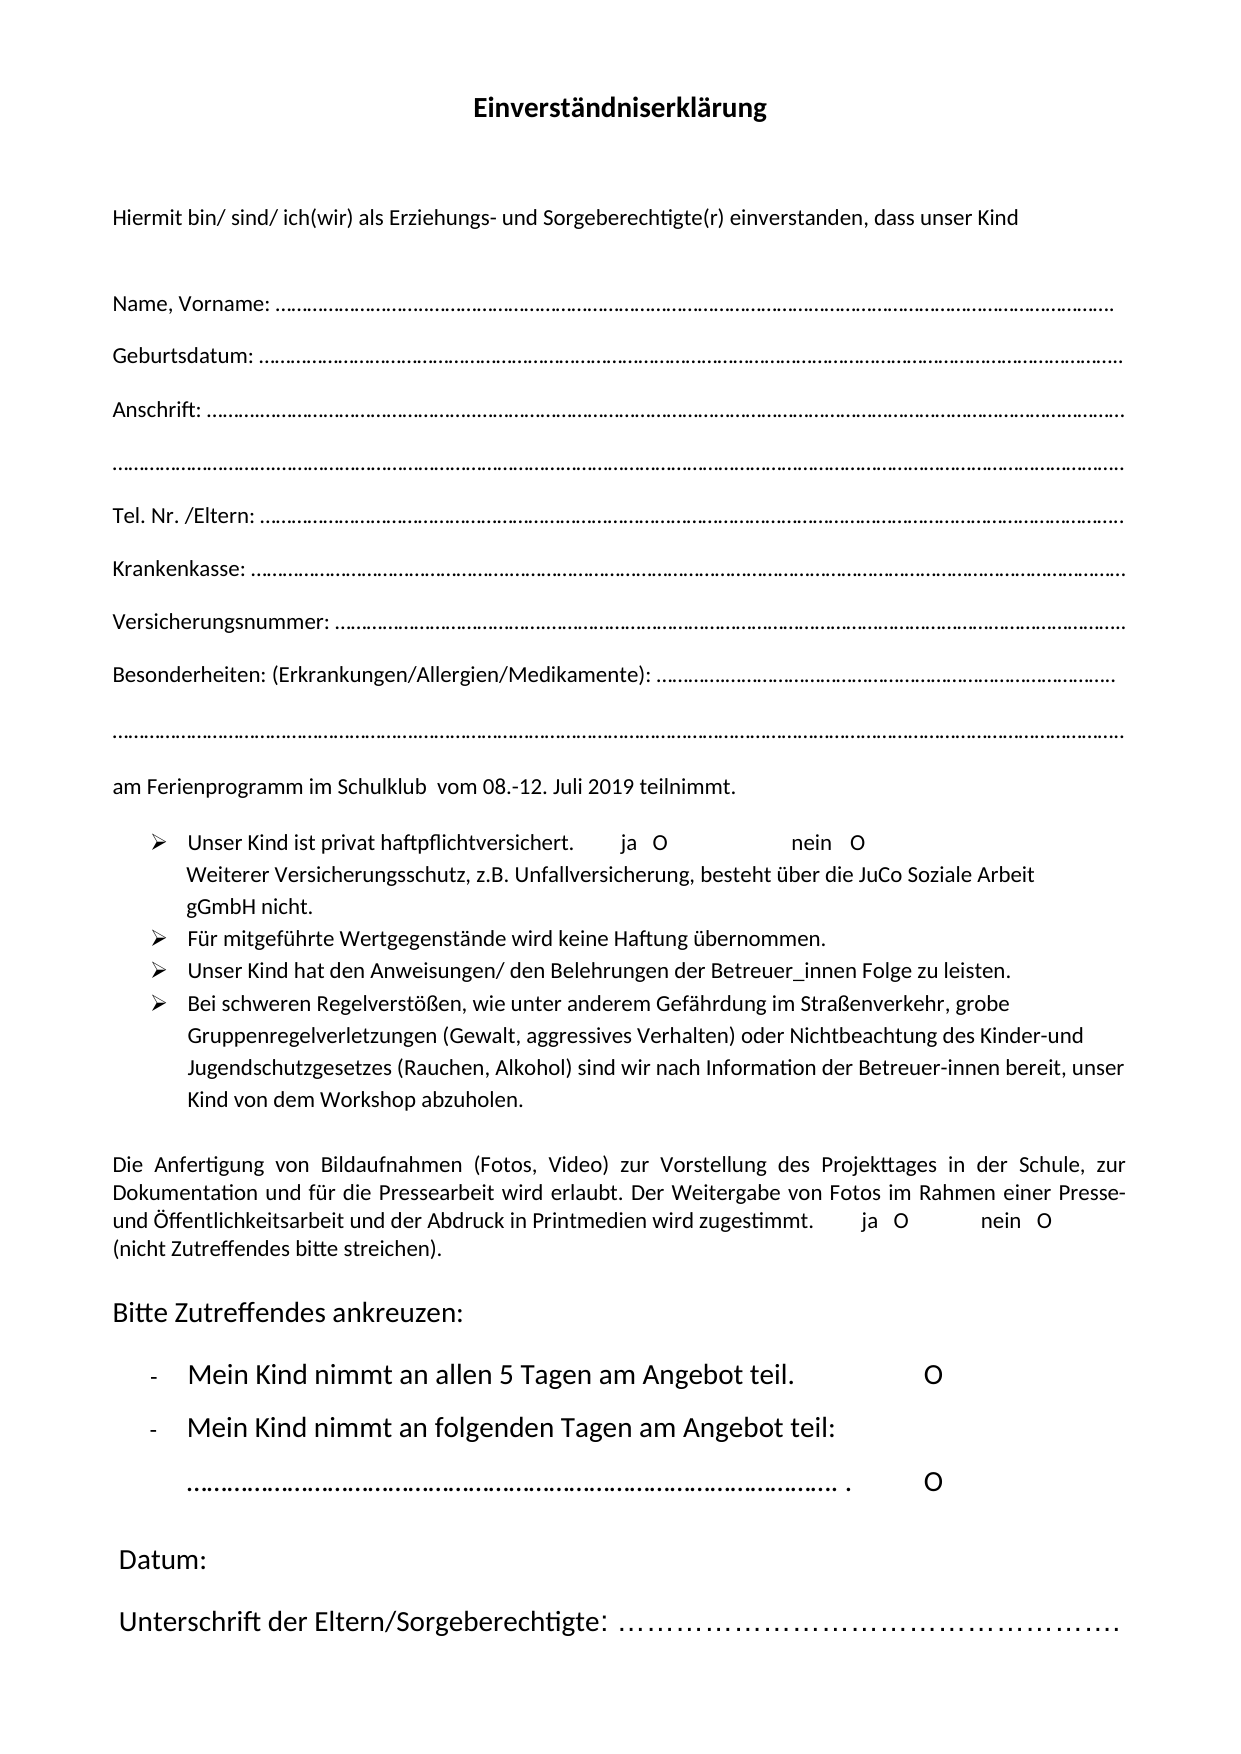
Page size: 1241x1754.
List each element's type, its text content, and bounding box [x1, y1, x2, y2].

list Unser Kind hat den Anweisungen/ den Belehrungen der Betreuer_innen Folge zu leisten. [150, 957, 1128, 985]
text Geburtsdatum: ……………………………………………………………………………………………………………………………………………….. [112, 342, 1128, 370]
text Tel. Nr. /Eltern: ……………………………………………………………………………………………………………………………………………….. [112, 501, 1128, 529]
text Anschrift: ……….…………………………………..…………………………………………………………………………………………………………… [112, 395, 1128, 423]
text Weiterer Versicherungsschutz, z.B. Unfallversicherung, besteht über die JuCo Soziale Arbeit [150, 860, 1128, 888]
text Unterschrift der Eltern/Sorgeberechtigte: ……………………………………………. [112, 1603, 1128, 1638]
text ………………………………………………….…………………………………………………………………………………………………………………….. [112, 716, 1128, 744]
text (nicht Zutreffendes bitte streichen). [112, 1234, 1128, 1262]
text ………………………….…………………………………………………………………………………………………………………………………………….. [112, 448, 1128, 476]
list Bei schweren Regelverstößen, wie unter anderem Gefährdung im Straßenverkehr, grobe Gruppenregelverletzungen (Gewalt, aggressives Verhalten) oder Nichtbeachtung des Kinder-und Jugendschutzgesetzes (Rauchen, Alkohol) sind wir nach Information der Betreuer-innen bereit, unser Kind von dem Workshop abzuholen. [150, 989, 1128, 1113]
text Datum: [112, 1541, 1128, 1577]
text Hiermit bin/ sind/ ich(wir) als Erziehungs- und Sorgeberechtigte(r) einverstanden, dass unser Kind [112, 203, 1128, 264]
text Bitte Zutreffendes ankreuzen: [112, 1294, 1128, 1330]
text Name, Vorname: ………………………..…………………………………………………………………………………………………………………. [112, 289, 1128, 317]
text Versicherungsnummer: ………………………………….……………………………………………………………………………………………….. [112, 607, 1128, 635]
text Einverständniserklärung [112, 89, 1128, 124]
text Die Anfertigung von Bildaufnahmen (Fotos, Video) zur Vorstellung des Projekttages in der Schule, zur Dokumentation und für die Pressearbeit wird erlaubt. Der Weitergabe von Fotos im Rahmen einer Presse- und Öffentlichkeitsarbeit und der Abdruck in Printmedien wird zugestimmt. ja O nein O [112, 1150, 1128, 1234]
text gGmbH nicht. [150, 892, 1128, 920]
list ……………………………………………………………………………………. . O [187, 1463, 1128, 1498]
list Mein Kind nimmt an folgenden Tagen am Angebot teil: [149, 1409, 1128, 1445]
text Krankenkasse: ………………………………………….……………………………………………………………………………………………………… [112, 554, 1128, 582]
list Mein Kind nimmt an allen 5 Tagen am Angebot teil. O [150, 1356, 1128, 1391]
list Für mitgeführte Wertgegenstände wird keine Haftung übernommen. [150, 924, 1128, 952]
text am Ferienprogramm im Schulklub vom 08.-12. Juli 2019 teilnimmt. [112, 772, 1128, 800]
text Besonderheiten: (Erkrankungen/Allergien/Medikamente): ………….……………………………………………………………….. [112, 660, 1128, 688]
list Unser Kind ist privat haftpflichtversichert. ja O nein O [150, 828, 1128, 856]
